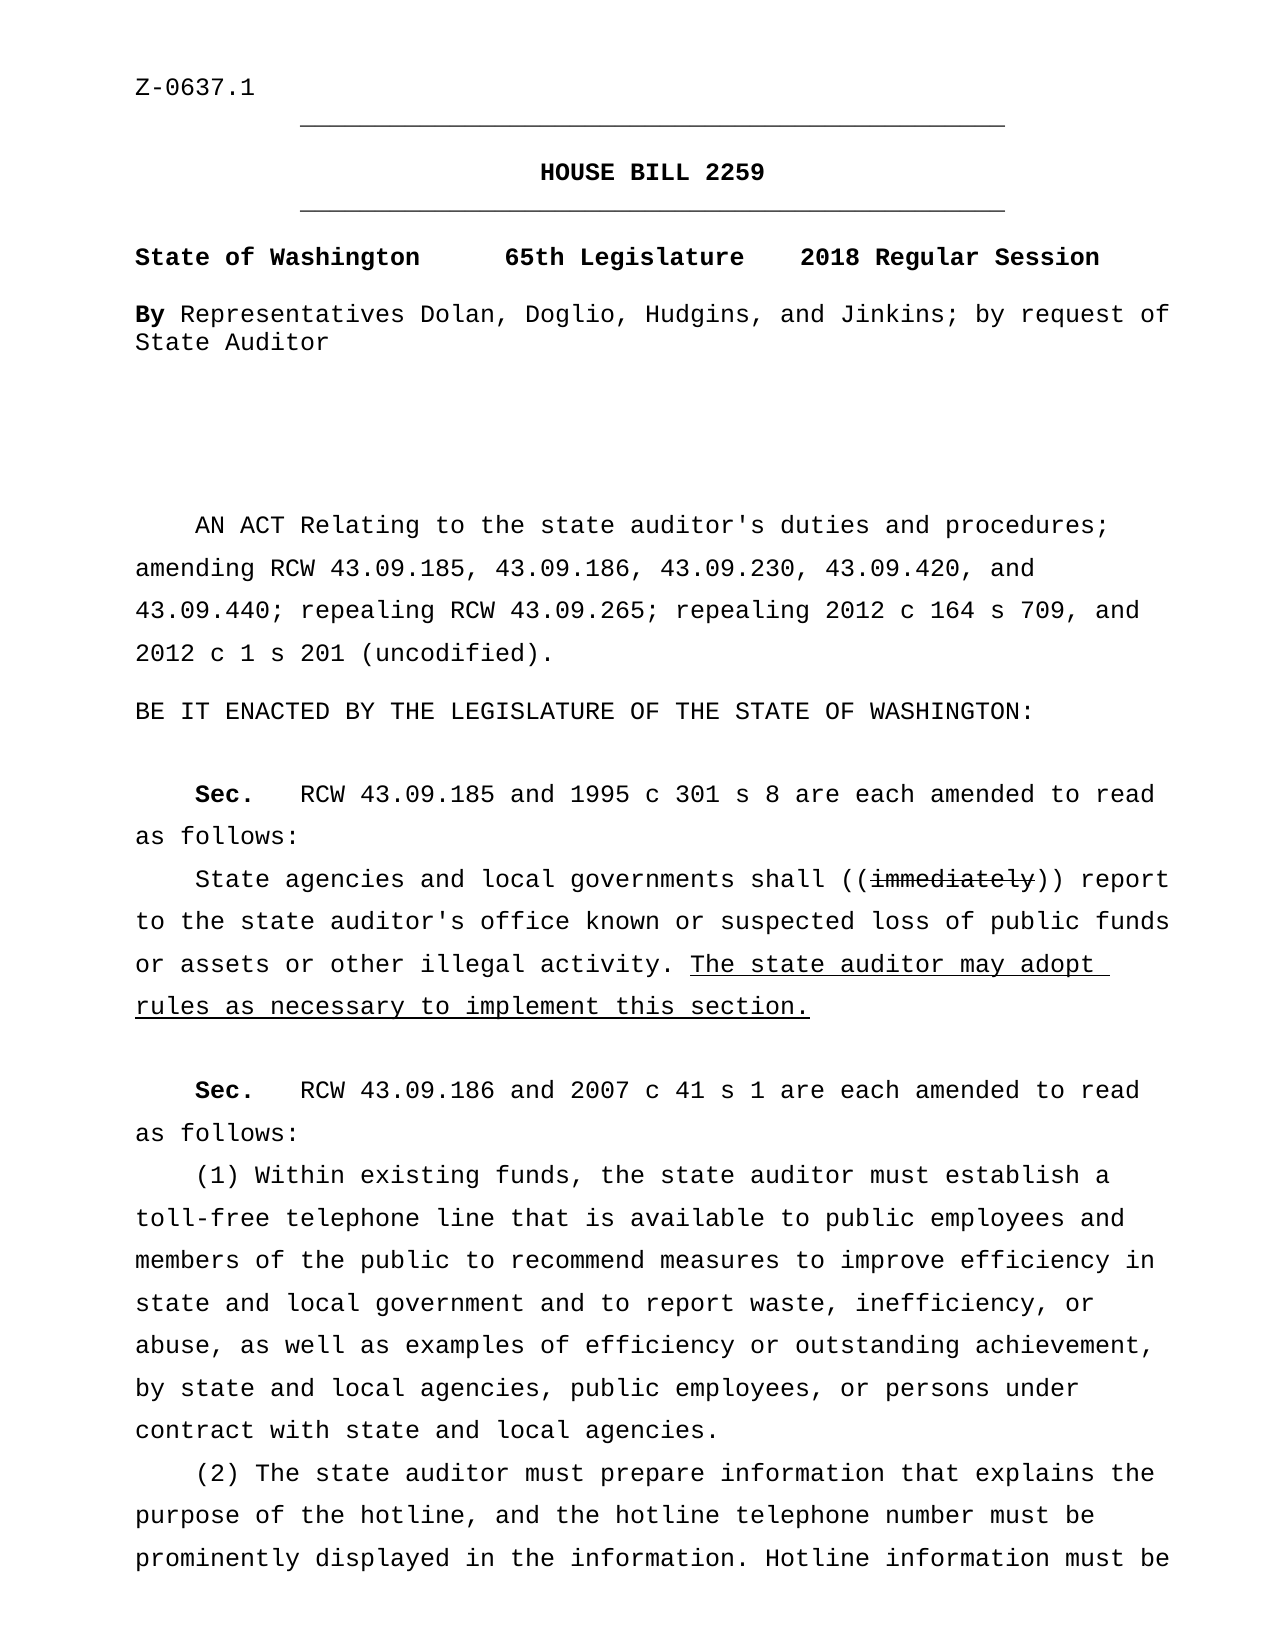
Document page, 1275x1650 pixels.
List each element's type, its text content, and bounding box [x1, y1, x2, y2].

text HOUSE BILL 2259 [135, 160, 1170, 188]
text Z-0637.1 [135, 75, 1170, 103]
text AN ACT Relating to the state auditor's duties and procedures; amending RCW 43.09.185, 43.09.186, 43.09.230, 43.09.420, and 43.09.440; repealing RCW 43.09.265; repealing 2012 c 164 s 709, and 2012 c 1 s 201 (uncodified). [135, 500, 1170, 670]
text By Representatives Dolan, Doglio, Hudgins, and Jinkins; by request of State Auditor [135, 302, 1170, 358]
text State agencies and local governments shall ((immediately)) report to the state auditor's office known or suspected loss of public funds or assets or other illegal activity. The state auditor may adopt rules as necessary to implement this section. [135, 853, 1170, 1023]
text _______________________________________________ [135, 188, 1170, 217]
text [135, 1447, 1170, 1575]
text _______________________________________________ [135, 103, 1170, 132]
text (1) Within existing funds, the state auditor must establish a toll-free telephone line that is available to public employees and members of the public to recommend measures to improve efficiency in state and local government and to report waste, inefficiency, or abuse, as well as examples of efficiency or outstanding achievement, by state and local agencies, public employees, or persons under contract with state and local agencies. [135, 1150, 1170, 1447]
text Sec. RCW 43.09.186 and 2007 c 41 s 1 are each amended to read as follows: [135, 1065, 1170, 1150]
text Sec. RCW 43.09.185 and 1995 c 301 s 8 are each amended to read as follows: [135, 768, 1170, 853]
text State of Washington 65th Legislature 2018 Regular Session [135, 245, 1170, 273]
text BE IT ENACTED BY THE LEGISLATURE OF THE STATE OF WASHINGTON: [135, 698, 1170, 727]
